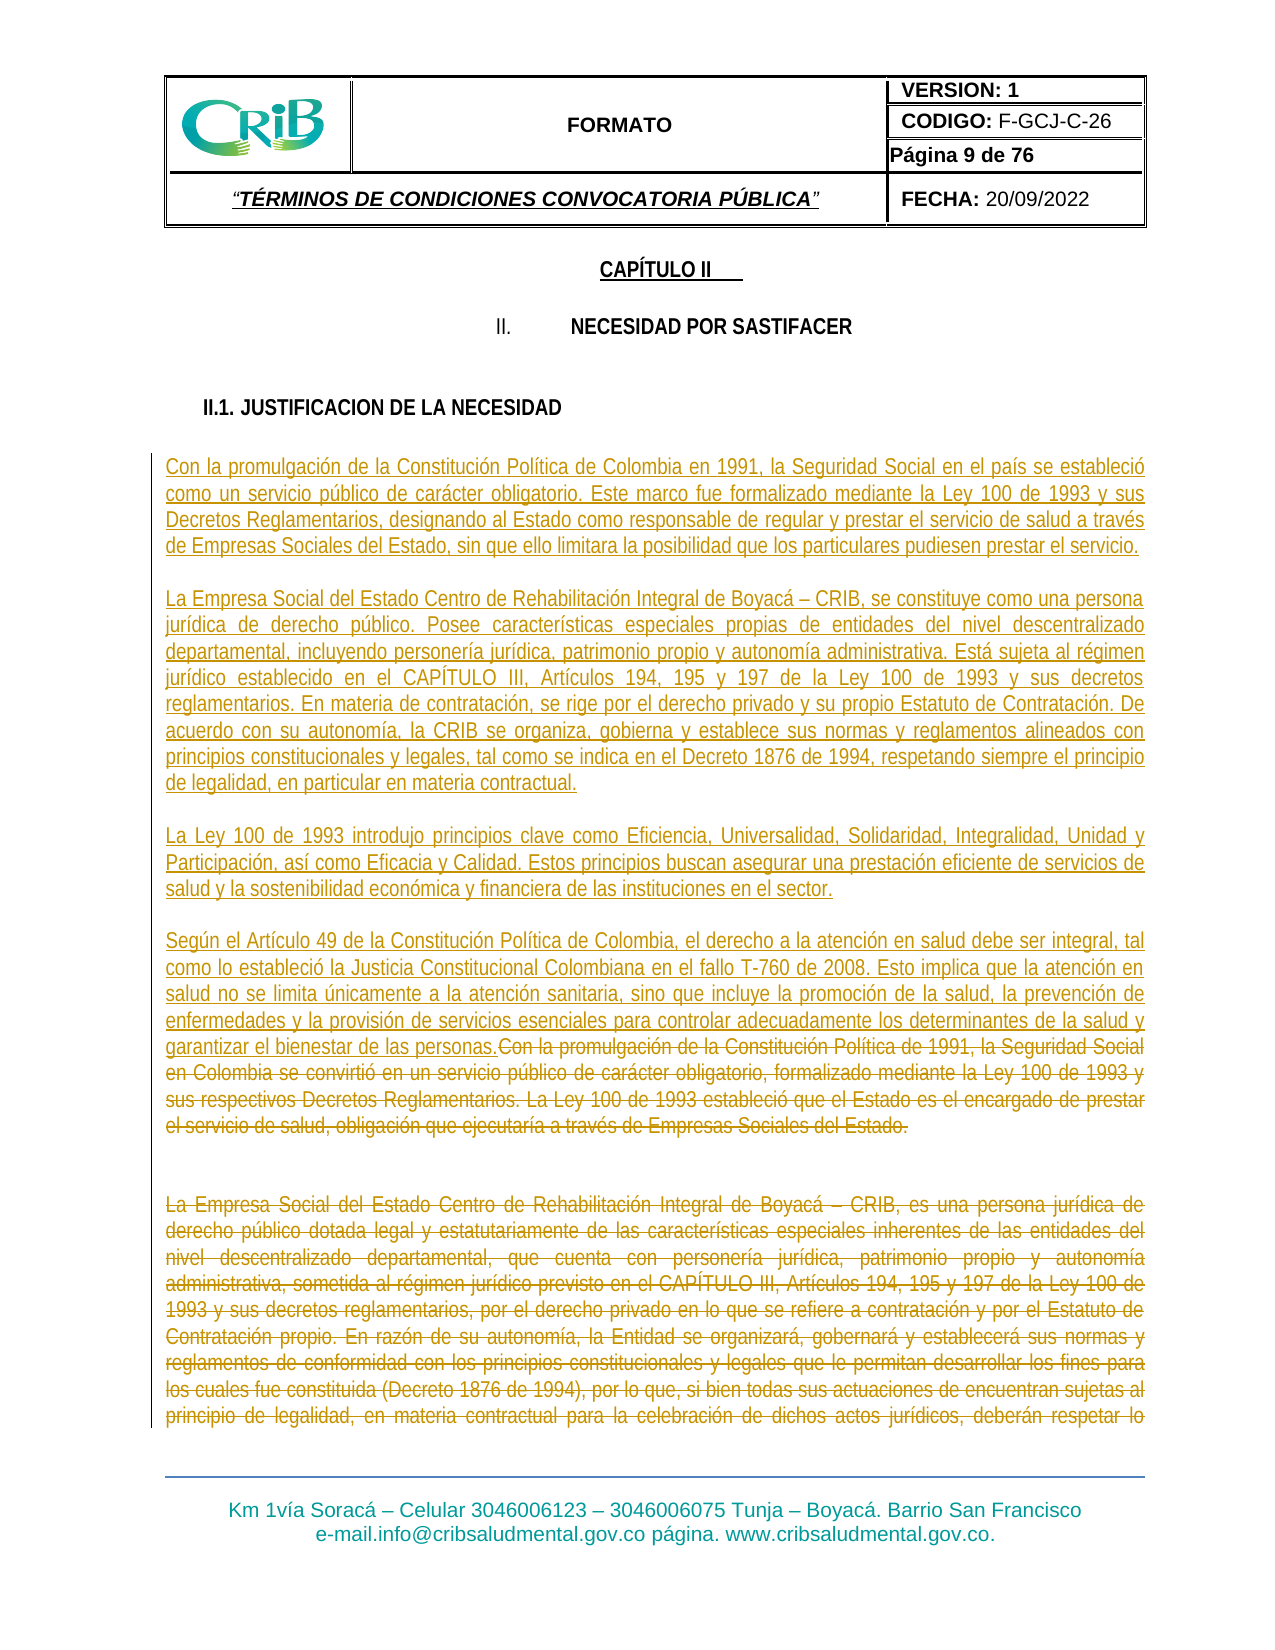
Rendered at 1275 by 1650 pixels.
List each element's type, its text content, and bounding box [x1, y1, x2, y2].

subtitle CAPÍTULO II [165, 256, 1145, 282]
subtitle NECESIDAD POR SASTIFACER [203, 313, 1145, 339]
picture [167, 87, 341, 163]
subtitle JUSTIFICACION DE LA NECESIDAD [203, 394, 1145, 421]
